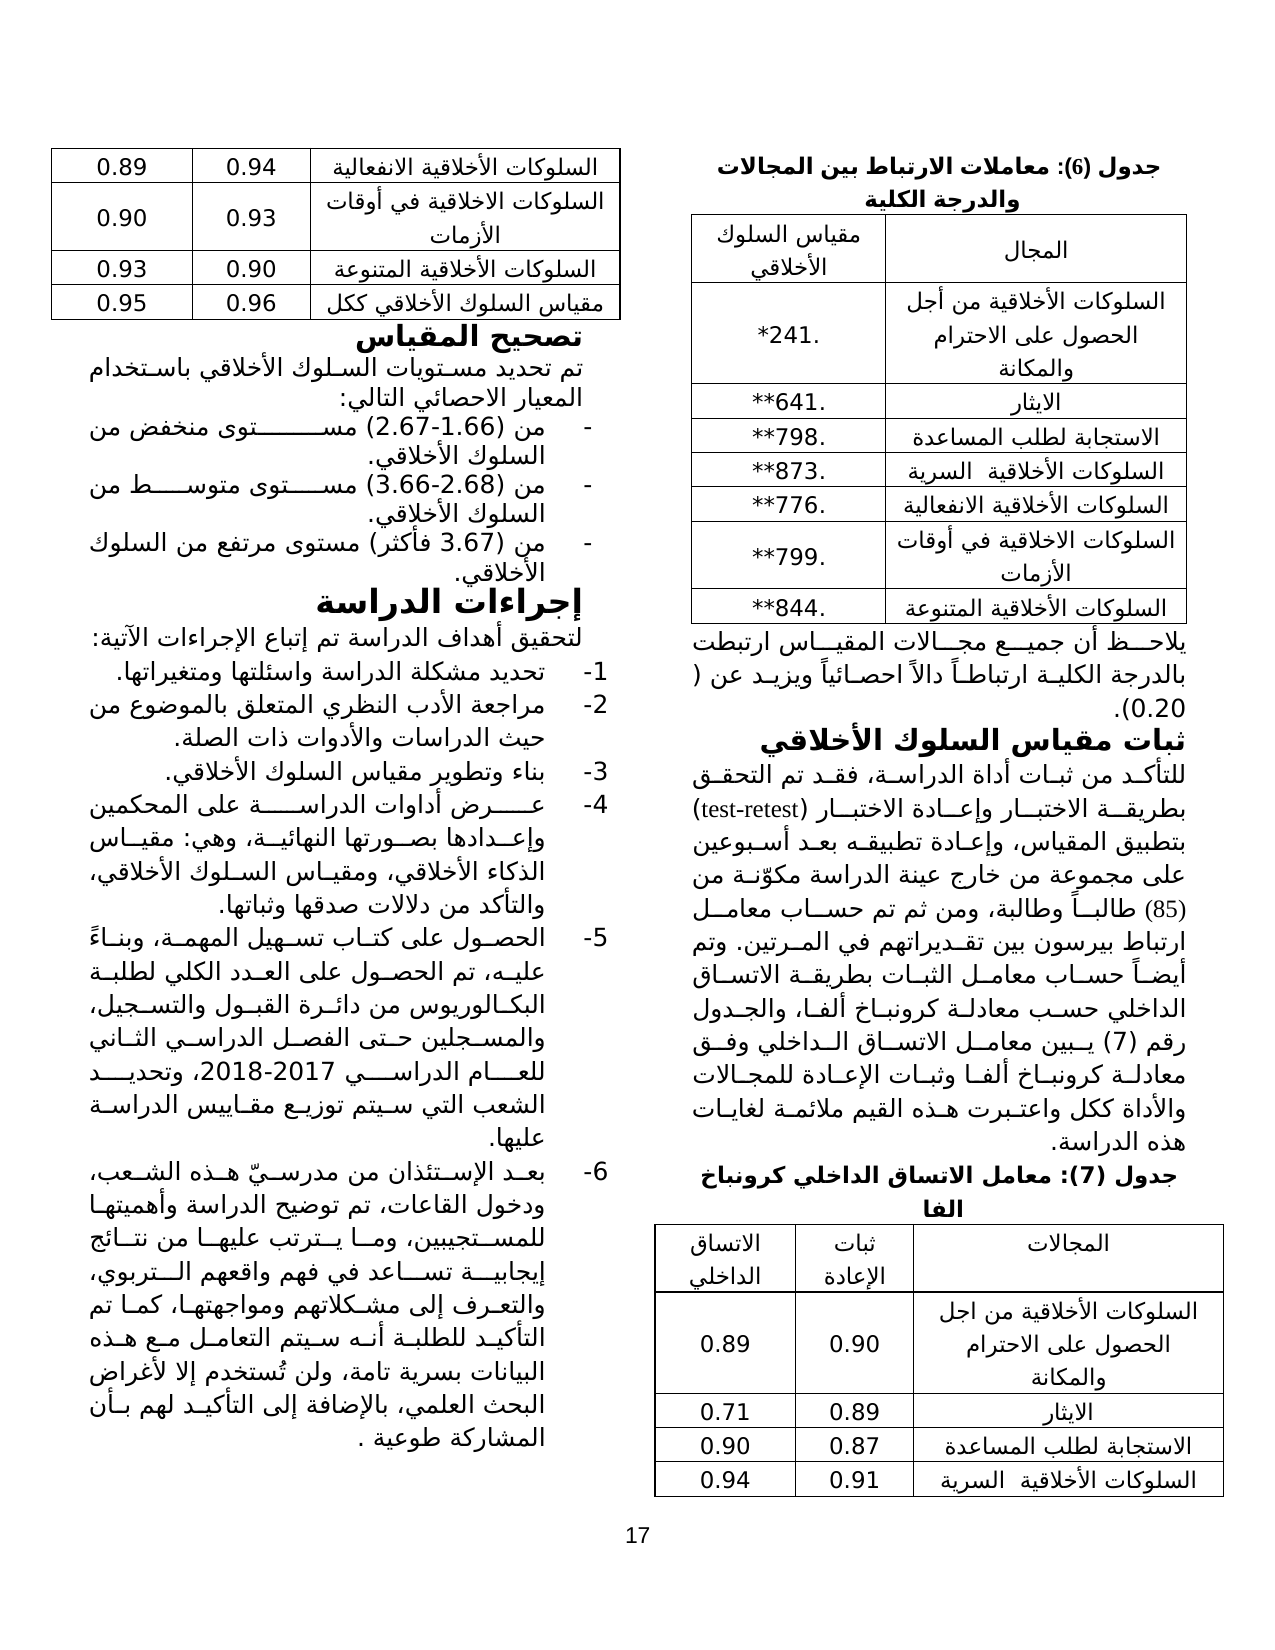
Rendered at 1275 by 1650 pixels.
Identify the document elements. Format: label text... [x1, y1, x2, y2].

table_header مقياس السلوك الأخلاقي [692, 215, 885, 282]
table_cell .776** [692, 487, 885, 521]
table_cell 0.94 [193, 149, 310, 182]
text جدول (6): معاملات الارتباط بين المجالات والدرجة الكلية [692, 148, 1186, 214]
list عرض أداوات الدراسة على المحكمين وإعدادها بصورتها النهائية، وهي: مقياس الذكاء الأخلاقي، ومقياس السلوك الأخلاقي، والتأكد من دلالات صدقها وثباتها. [89, 787, 583, 920]
text يلاحظ أن جميع مجالات المقياس ارتبطت بالدرجة الكلية ارتباطاً دالاً احصائياً ويزيد عن (0.20). [692, 624, 1186, 724]
table_cell الايثار [914, 1394, 1223, 1427]
table_cell الاستجابة لطلب المساعدة [886, 419, 1186, 452]
table_cell الاستجابة لطلب المساعدة [914, 1428, 1223, 1461]
table_header المجال [886, 215, 1186, 282]
text للتأكد من ثبات أداة الدراسة، فقد تم التحقق بطريقة الاختبار وإعادة الاختبار (test-retest) بتطبيق المقياس، وإعادة تطبيقه بعد أسبوعين على مجموعة من خارج عينة الدراسة مكوّنة من (85) طالباً وطالبة، ومن ثم تم حساب معامل ارتباط بيرسون بين تقديراتهم في المرتين. وتم أيضاً حساب معامل الثبات بطريقة الاتساق الداخلي حسب معادلة كرونباخ ألفا، والجدول رقم (7) يبين معامل الاتساق الداخلي وفق معادلة كرونباخ ألفا وثبات الإعادة للمجالات والأداة ككل واعتبرت هذه القيم ملائمة لغايات هذه الدراسة. [692, 757, 1186, 1157]
text جدول (7): معامل الاتساق الداخلي كرونباخ الفا [692, 1157, 1186, 1224]
text ثبات مقياس السلوك الأخلاقي [692, 724, 1186, 757]
table_header الاتساق الداخلي [656, 1225, 795, 1291]
table_cell .798** [692, 419, 885, 452]
list من (1.66-2.67) مستوى منخفض من السلوك الأخلاقي. [89, 412, 583, 470]
table_cell .873** [692, 453, 885, 486]
table_cell الايثار [886, 384, 1186, 417]
table_cell 0.93 [52, 251, 192, 284]
table_cell 0.89 [52, 149, 192, 182]
table_cell 0.71 [656, 1394, 795, 1427]
table_cell 0.91 [796, 1462, 913, 1496]
table_cell 0.90 [796, 1293, 913, 1392]
list من (2.68-3.66) مستوى متوسط من السلوك الأخلاقي. [89, 470, 583, 528]
table_cell السلوكات الأخلاقية الانفعالية [311, 149, 619, 182]
table_cell 0.93 [193, 183, 310, 250]
table_cell .844** [692, 589, 885, 623]
list تحديد مشكلة الدراسة واسئلتها ومتغيراتها. [89, 653, 583, 687]
table_cell السلوكات الأخلاقية المتنوعة [311, 251, 619, 284]
table_cell السلوكات الأخلاقية من أجل الحصول على الاحترام والمكانة [886, 283, 1186, 383]
text تم تحديد مستويات السلوك الأخلاقي باستخدام المعيار الاحصائي التالي: [89, 353, 583, 412]
table_cell 0.90 [656, 1428, 795, 1461]
table_cell .241* [692, 283, 885, 383]
table_cell مقياس السلوك الأخلاقي ككل [311, 285, 619, 318]
table_cell السلوكات الأخلاقية الانفعالية [886, 487, 1186, 521]
table_cell 0.90 [52, 183, 192, 250]
table_cell السلوكات الاخلاقية في أوقات الأزمات [311, 183, 619, 250]
table_cell السلوكات الأخلاقية السرية [886, 453, 1186, 486]
list بعد الإستئذان من مدرسيّ هذه الشعب، ودخول القاعات، تم توضيح الدراسة وأهميتها للمستجيبين، وما يترتب عليها من نتائج إيجابية تساعد في فهم واقعهم التربوي، والتعرف إلى مشكلاتهم ومواجهتها، كما تم التأكيد للطلبة أنه سيتم التعامل مع هذه البيانات بسرية تامة، ولن تُستخدم إلا لأغراض البحث العلمي، بالإضافة إلى التأكيد لهم بأن المشاركة طوعية . [89, 1153, 583, 1453]
table_cell .799** [692, 522, 885, 588]
text تصحيح المقياس [89, 320, 583, 353]
table_cell 0.90 [193, 251, 310, 284]
table_cell السلوكات الاخلاقية في أوقات الأزمات [886, 522, 1186, 588]
table_cell .641** [692, 384, 885, 417]
table_cell السلوكات الأخلاقية من اجل الحصول على الاحترام والمكانة [914, 1293, 1223, 1392]
table_header ثبات الإعادة [796, 1225, 913, 1291]
table_cell السلوكات الأخلاقية المتنوعة [886, 589, 1186, 623]
table_cell السلوكات الأخلاقية السرية [914, 1462, 1223, 1496]
table_cell 0.89 [656, 1293, 795, 1392]
list بناء وتطوير مقياس السلوك الأخلاقي. [89, 753, 583, 787]
table_cell 0.89 [796, 1394, 913, 1427]
table_cell 0.87 [796, 1428, 913, 1461]
table_header المجالات [914, 1225, 1223, 1291]
table_cell 0.96 [193, 285, 310, 318]
list من (3.67 فأكثر) مستوى مرتفع من السلوك الأخلاقي. [89, 528, 583, 587]
text إجراءات الدراسة [89, 587, 583, 620]
table_cell 0.95 [52, 285, 192, 318]
list الحصول على كتاب تسهيل المهمة، وبناءً عليه، تم الحصول على العدد الكلي لطلبة البكالوريوس من دائرة القبول والتسجيل، والمسجلين حتى الفصل الدراسي الثاني للعام الدراسي 2017-2018، وتحديد الشعب التي سيتم توزيع مقاييس الدراسة عليها. [89, 920, 583, 1153]
text لتحقيق أهداف الدراسة تم إتباع الإجراءات الآتية: [89, 620, 583, 653]
list مراجعة الأدب النظري المتعلق بالموضوع من حيث الدراسات والأدوات ذات الصلة. [89, 687, 583, 753]
table_cell 0.94 [656, 1462, 795, 1496]
